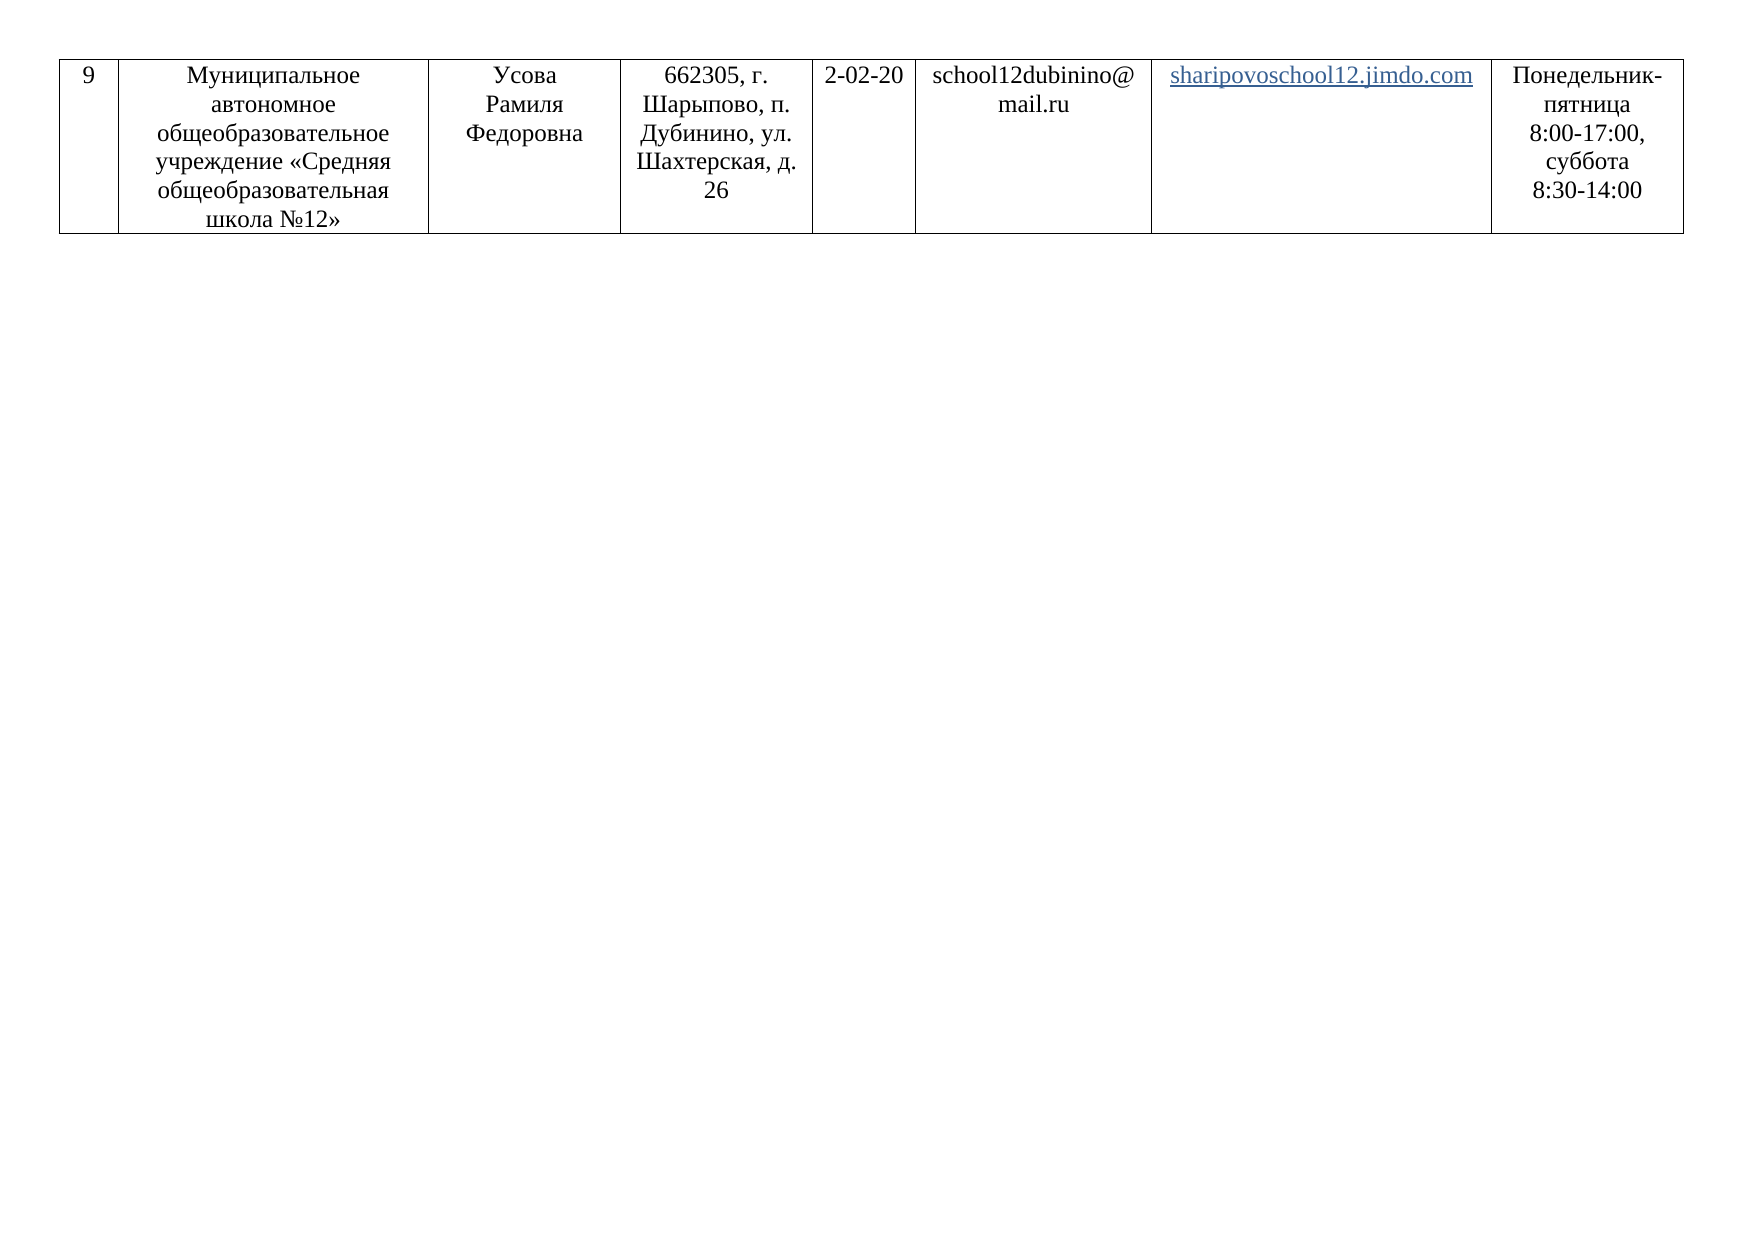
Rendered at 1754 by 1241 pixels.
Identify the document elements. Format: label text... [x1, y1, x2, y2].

table_cell school12dubinino@mail.ru [916, 60, 1151, 233]
table_cell Муниципальное автономное общеобразовательное учреждение «Средняя общеобразовательная школа №12» [119, 60, 428, 233]
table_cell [1492, 60, 1683, 233]
table_cell . Шарыпово, п. Дубинино, ул. Шахтерская, д. 26 [621, 60, 812, 233]
table_cell 2-02-20 [813, 60, 915, 233]
table_cell Усова Рамиля Федоровна [429, 60, 620, 233]
table_cell sharipovoschool12.jimdo.com [1152, 60, 1491, 233]
table_cell 9 [60, 60, 118, 233]
